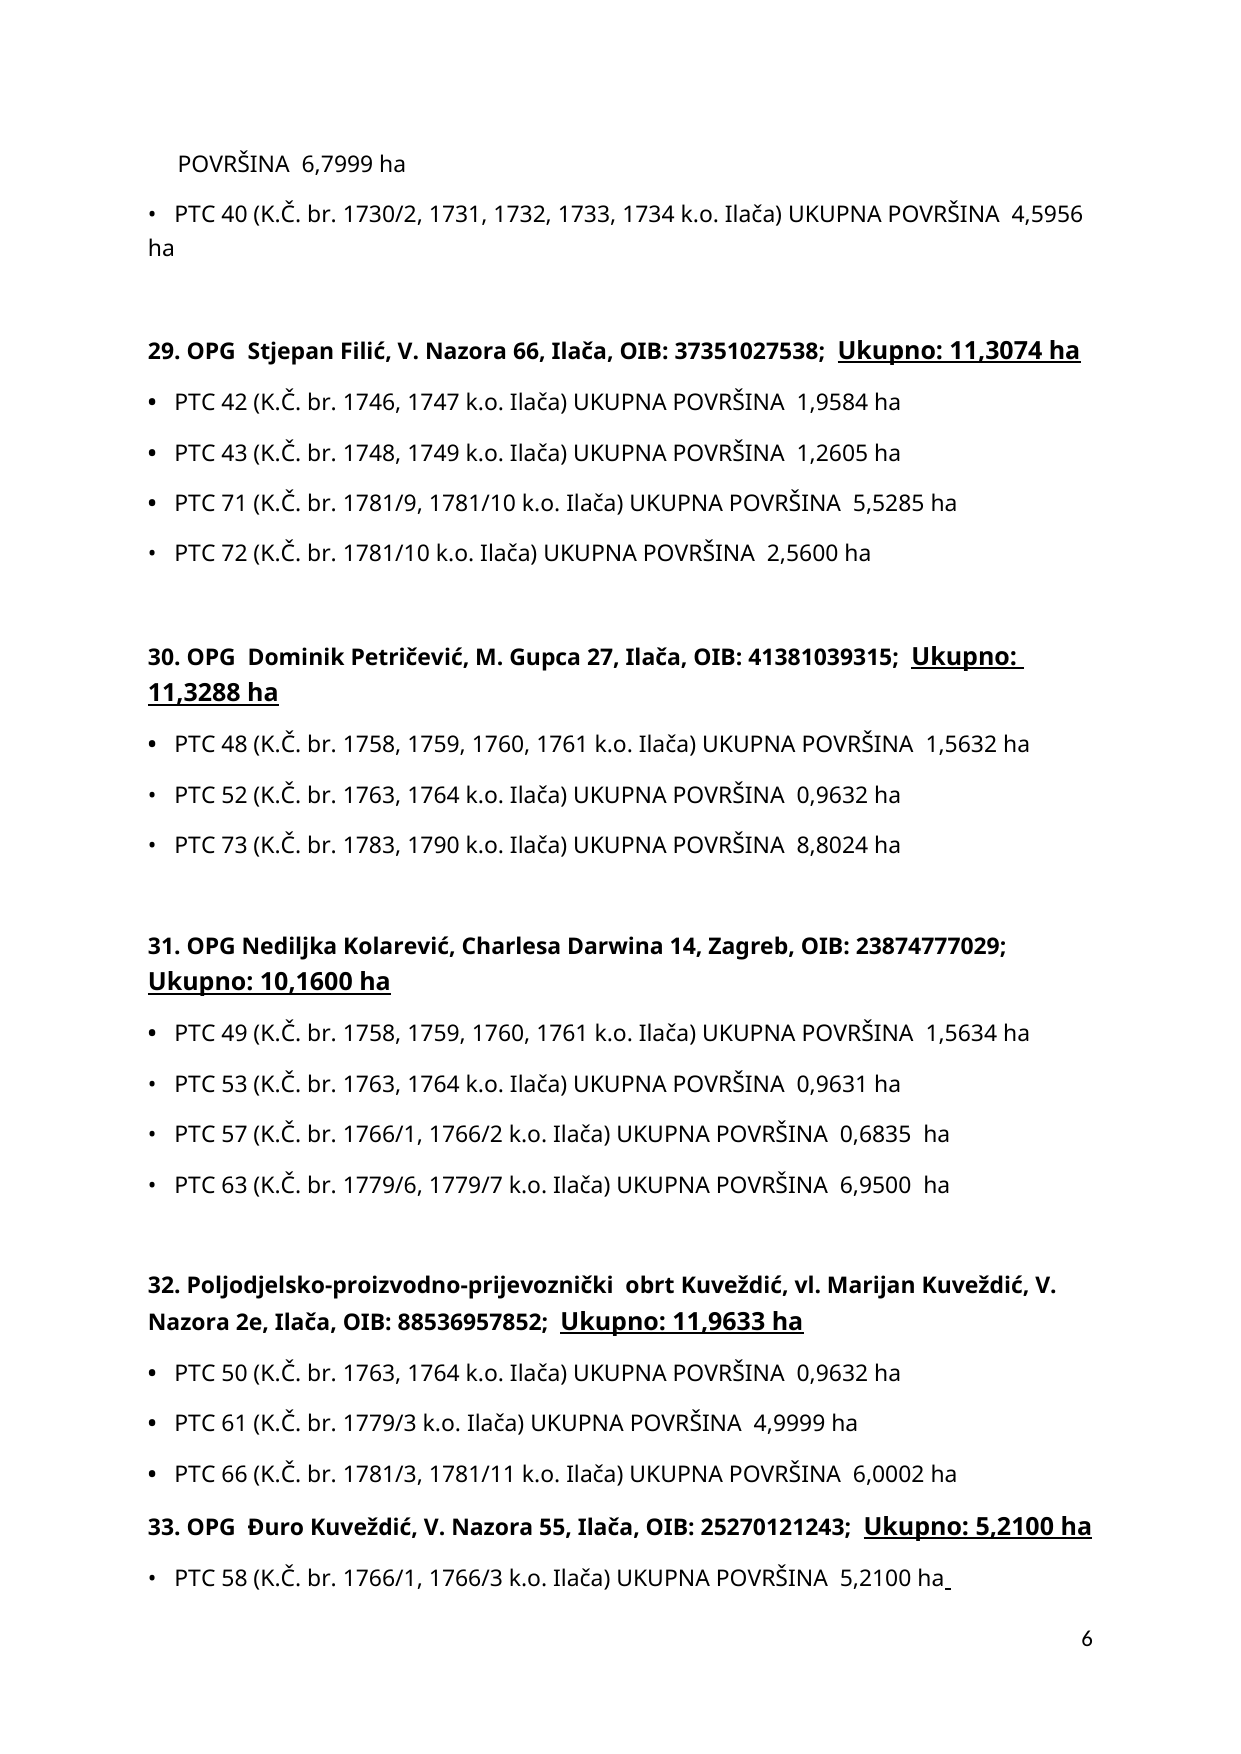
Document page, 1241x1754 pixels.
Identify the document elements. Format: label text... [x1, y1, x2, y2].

text • PTC 58 (K.Č. br. 1766/1, 1766/3 k.o. Ilača) UKUPNA POVRŠINA 5,2100 ha [148, 1562, 1093, 1593]
text • PTC 43 (K.Č. br. 1748, 1749 k.o. Ilača) UKUPNA POVRŠINA 1,2605 ha [148, 436, 1093, 468]
text • PTC 66 (K.Č. br. 1781/3, 1781/11 k.o. Ilača) UKUPNA POVRŠINA 6,0002 ha [148, 1458, 1093, 1489]
text • PTC 49 (K.Č. br. 1758, 1759, 1760, 1761 k.o. Ilača) UKUPNA POVRŠINA 1,5634 ha [148, 1017, 1093, 1049]
text • PTC 48 (K.Č. br. 1758, 1759, 1760, 1761 k.o. Ilača) UKUPNA POVRŠINA 1,5632 ha [148, 728, 1093, 759]
text • PTC 63 (K.Č. br. 1779/6, 1779/7 k.o. Ilača) UKUPNA POVRŠINA 6,9500 ha [148, 1169, 1093, 1200]
text • PTC 52 (K.Č. br. 1763, 1764 k.o. Ilača) UKUPNA POVRŠINA 0,9632 ha [148, 779, 1093, 810]
text 30. OPG Dominik Petričević, M. Gupca 27, Ilača, OIB: 41381039315; Ukupno: 11,3288 ha [148, 638, 1093, 709]
text • PTC 53 (K.Č. br. 1763, 1764 k.o. Ilača) UKUPNA POVRŠINA 0,9631 ha [148, 1068, 1093, 1099]
text • PTC 73 (K.Č. br. 1783, 1790 k.o. Ilača) UKUPNA POVRŠINA 8,8024 ha [148, 829, 1093, 860]
text • PTC 72 (K.Č. br. 1781/10 k.o. Ilača) UKUPNA POVRŠINA 2,5600 ha [148, 537, 1093, 568]
text POVRŠINA 6,7999 ha [148, 148, 1093, 179]
text • PTC 50 (K.Č. br. 1763, 1764 k.o. Ilača) UKUPNA POVRŠINA 0,9632 ha [148, 1357, 1093, 1388]
text • PTC 61 (K.Č. br. 1779/3 k.o. Ilača) UKUPNA POVRŠINA 4,9999 ha [148, 1407, 1093, 1438]
text 31. OPG Nediljka Kolarević, Charlesa Darwina 14, Zagreb, OIB: 23874777029; Ukupno: 10,1600 ha [148, 930, 1093, 998]
text • PTC 40 (K.Č. br. 1730/2, 1731, 1732, 1733, 1734 k.o. Ilača) UKUPNA POVRŠINA 4,5956 ha [148, 198, 1093, 263]
text • PTC 71 (K.Č. br. 1781/9, 1781/10 k.o. Ilača) UKUPNA POVRŠINA 5,5285 ha [148, 487, 1093, 518]
text 33. OPG Đuro Kuveždić, V. Nazora 55, Ilača, OIB: 25270121243; Ukupno: 5,2100 ha [148, 1508, 1093, 1542]
text • PTC 42 (K.Č. br. 1746, 1747 k.o. Ilača) UKUPNA POVRŠINA 1,9584 ha [148, 386, 1093, 417]
text 32. Poljodjelsko-proizvodno-prijevoznički obrt Kuveždić, vl. Marijan Kuveždić, V. Nazora 2e, Ilača, OIB: 88536957852; Ukupno: 11,9633 ha [148, 1269, 1093, 1337]
text 29. OPG Stjepan Filić, V. Nazora 66, Ilača, OIB: 37351027538; Ukupno: 11,3074 ha [148, 333, 1093, 367]
text • PTC 57 (K.Č. br. 1766/1, 1766/2 k.o. Ilača) UKUPNA POVRŠINA 0,6835 ha [148, 1118, 1093, 1149]
